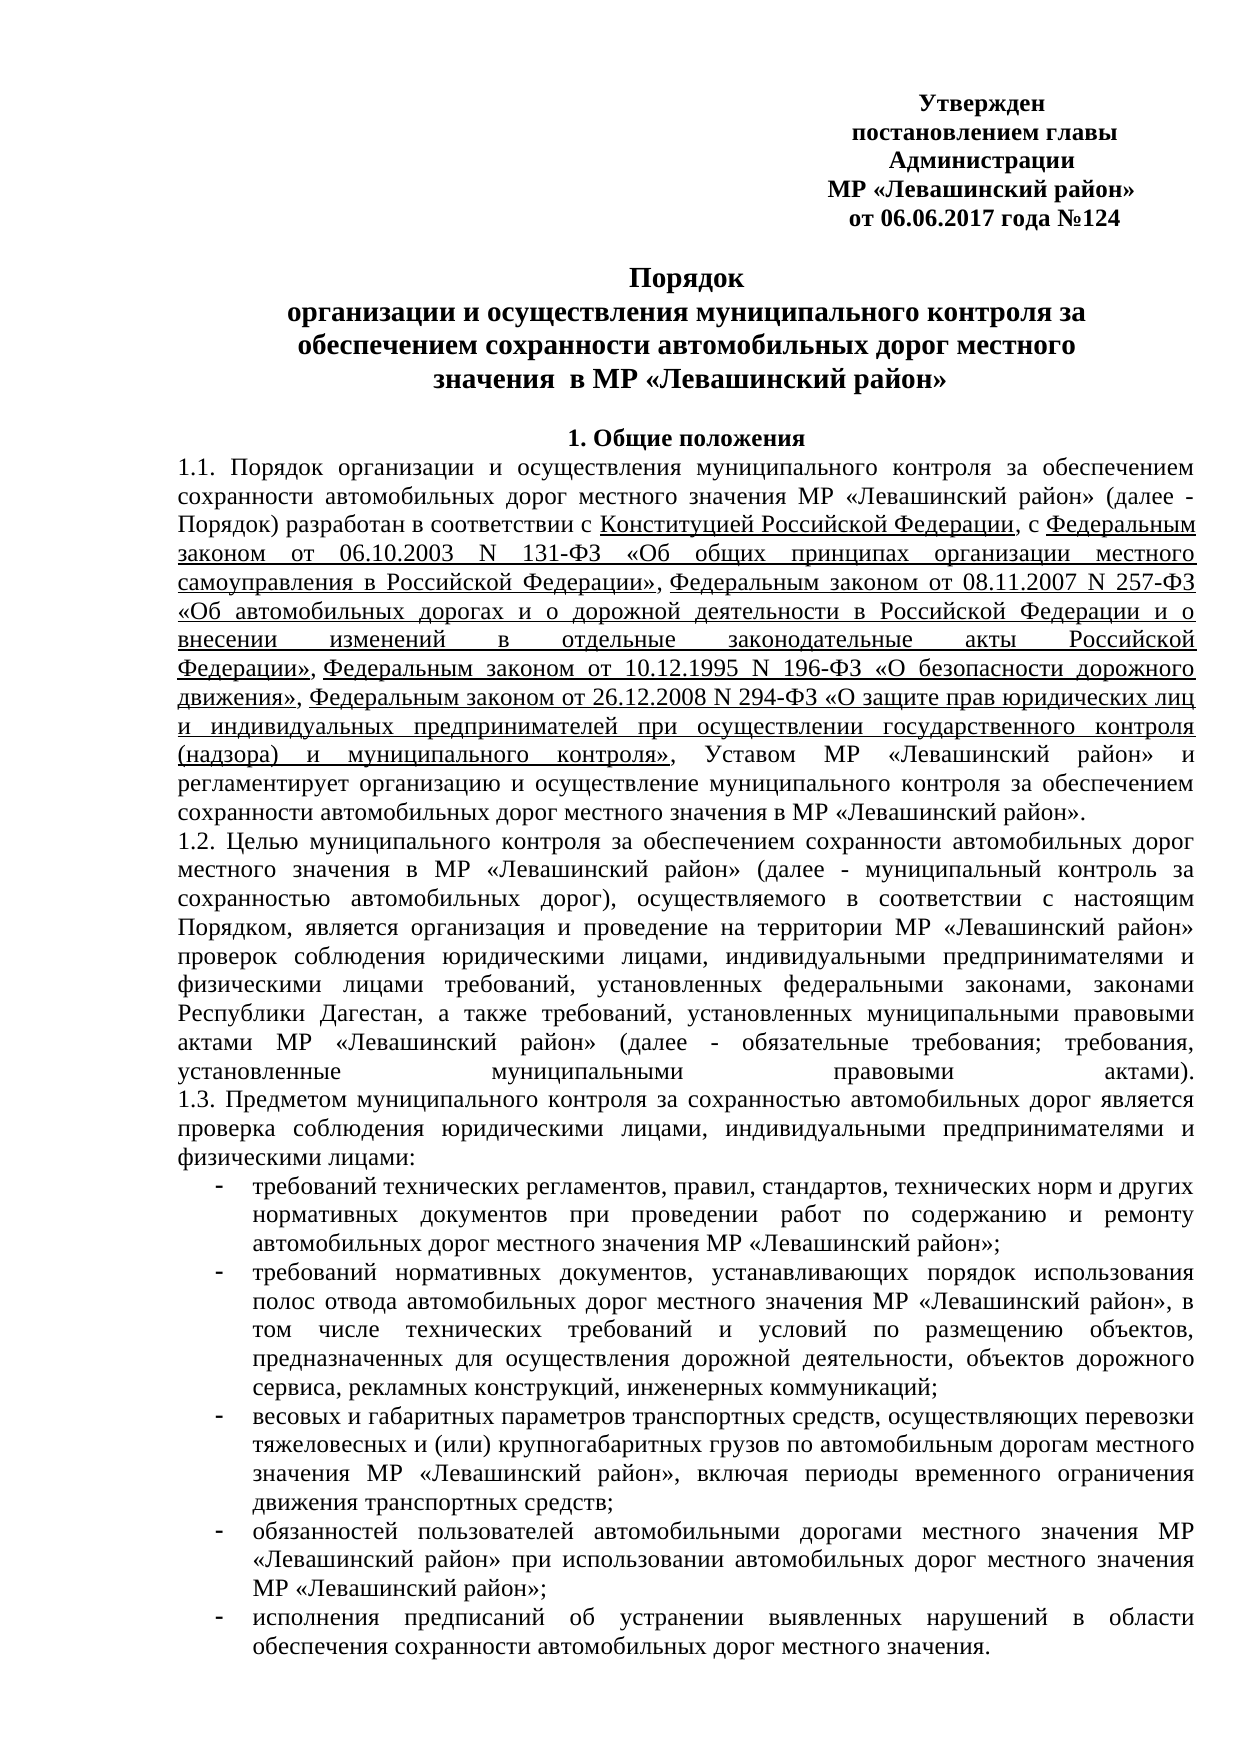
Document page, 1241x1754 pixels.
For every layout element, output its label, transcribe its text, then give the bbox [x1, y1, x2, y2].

text 1.1. Порядок организации и осуществления муниципального контроля за обеспечением сохранности автомобильных дорог местного значения МР «Левашинский район» (далее - Порядок) разработан в соответствии с Конституцией Российской Федерации, с Федеральным законом от 06.10.2003 N 131-ФЗ «Об общих принципах организации местного самоуправления в Российской Федерации», Федеральным законом от 08.11.2007 N 257-ФЗ «Об автомобильных дорогах и о дорожной деятельности в Российской Федерации и о внесении изменений в отдельные законодательные акты Российской Федерации», Федеральным законом от 10.12.1995 N 196-ФЗ «О безопасности дорожного движения», Федеральным законом от 26.12.2008 N 294-ФЗ «О защите прав юридических лиц и индивидуальных предпринимателей при осуществлении государственного контроля (надзора) и муниципального контроля», Уставом МР «Левашинский район» и регламентирует организацию и осуществление муниципального контроля за обеспечением сохранности автомобильных дорог местного значения в МР «Левашинский район». [177, 737, 1196, 826]
list весовых и габаритных параметров транспортных средств, осуществляющих перевозки тяжеловесных и (или) крупногабаритных грузов по автомобильным дорогам местного значения МР «Левашинский район», включая периоды временного ограничения движения транспортных средств; [215, 1401, 1196, 1516]
text 1.2. Целью муниципального контроля за обеспечением сохранности автомобильных дорог местного значения в МР «Левашинский район» (далее - муниципальный контроль за сохранностью автомобильных дорог), осуществляемого в соответствии с настоящим Порядком, является организация и проведение на территории МР «Левашинский район» проверок соблюдения юридическими лицами, индивидуальными предпринимателями и физическими лицами требований, установленных федеральными законами, законами Республики Дагестан, а также требований, установленных муниципальными правовыми актами МР «Левашинский район» (далее - обязательные требования; требования, установленные муниципальными правовыми актами). 1.3. Предметом муниципального контроля за сохранностью автомобильных дорог является проверка соблюдения юридическими лицами, индивидуальными предпринимателями и физическими лицами: [177, 826, 1196, 1171]
text обеспечением сохранности автомобильных дорог местного [177, 327, 1196, 361]
list обязанностей пользователей автомобильными дорогами местного значения МР «Левашинский район» при использовании автомобильных дорог местного значения МР «Левашинский район»; [215, 1516, 1196, 1602]
text МР «Левашинский район» от 06.06.2017 года №124 [767, 174, 1196, 232]
text постановлением главы Администрации [767, 117, 1196, 174]
text 1.1. Порядок организации и осуществления муниципального контроля за обеспечением сохранности автомобильных дорог местного значения МР «Левашинский район» (далее - Порядок) разработан в соответствии с Конституцией Российской Федерации, с Федеральным законом от 06.10.2003 N 131-ФЗ «Об общих принципах организации местного самоуправления в Российской Федерации», Федеральным законом от 08.11.2007 N 257-ФЗ «Об автомобильных дорогах и о дорожной деятельности в Российской Федерации и о внесении изменений в отдельные законодательные акты Российской Федерации», Федеральным законом от 10.12.1995 N 196-ФЗ «О безопасности дорожного движения», Федеральным законом от 26.12.2008 N 294-ФЗ «О защите прав юридических лиц и индивидуальных предпринимателей при осуществлении государственного контроля (надзора) и муниципального контроля», Уставом МР «Левашинский район» и регламентирует организацию и осуществление муниципального контроля за обеспечением сохранности автомобильных дорог местного значения в МР «Левашинский район». [177, 452, 1196, 563]
text Утвержден [767, 88, 1196, 117]
text значения в МР «Левашинский район» [177, 361, 1196, 394]
list исполнения предписаний об устранении выявленных нарушений в области обеспечения сохранности автомобильных дорог местного значения. [215, 1602, 1196, 1659]
list требований нормативных документов, устанавливающих порядок использования полос отвода автомобильных дорог местного значения МР «Левашинский район», в том числе технических требований и условий по размещению объектов, предназначенных для осуществления дорожной деятельности, объектов дорожного сервиса, рекламных конструкций, инженерных коммуникаций; [215, 1257, 1196, 1401]
text организации и осуществления муниципального контроля за [177, 294, 1196, 327]
text Порядок [177, 260, 1196, 294]
list требований технических регламентов, правил, стандартов, технических норм и других нормативных документов при проведении работ по содержанию и ремонту автомобильных дорог местного значения МР «Левашинский район»; [215, 1171, 1196, 1257]
text 1. Общие положения [177, 423, 1196, 452]
text 1.1. Порядок организации и осуществления муниципального контроля за обеспечением сохранности автомобильных дорог местного значения МР «Левашинский район» (далее - Порядок) разработан в соответствии с Конституцией Российской Федерации, с Федеральным законом от 06.10.2003 N 131-ФЗ «Об общих принципах организации местного самоуправления в Российской Федерации», Федеральным законом от 08.11.2007 N 257-ФЗ «Об автомобильных дорогах и о дорожной деятельности в Российской Федерации и о внесении изменений в отдельные законодательные акты Российской Федерации», Федеральным законом от 10.12.1995 N 196-ФЗ «О безопасности дорожного движения», Федеральным законом от 26.12.2008 N 294-ФЗ «О защите прав юридических лиц и индивидуальных предпринимателей при осуществлении государственного контроля (надзора) и муниципального контроля», Уставом МР «Левашинский район» и регламентирует организацию и осуществление муниципального контроля за обеспечением сохранности автомобильных дорог местного значения в МР «Левашинский район». [177, 650, 1196, 736]
